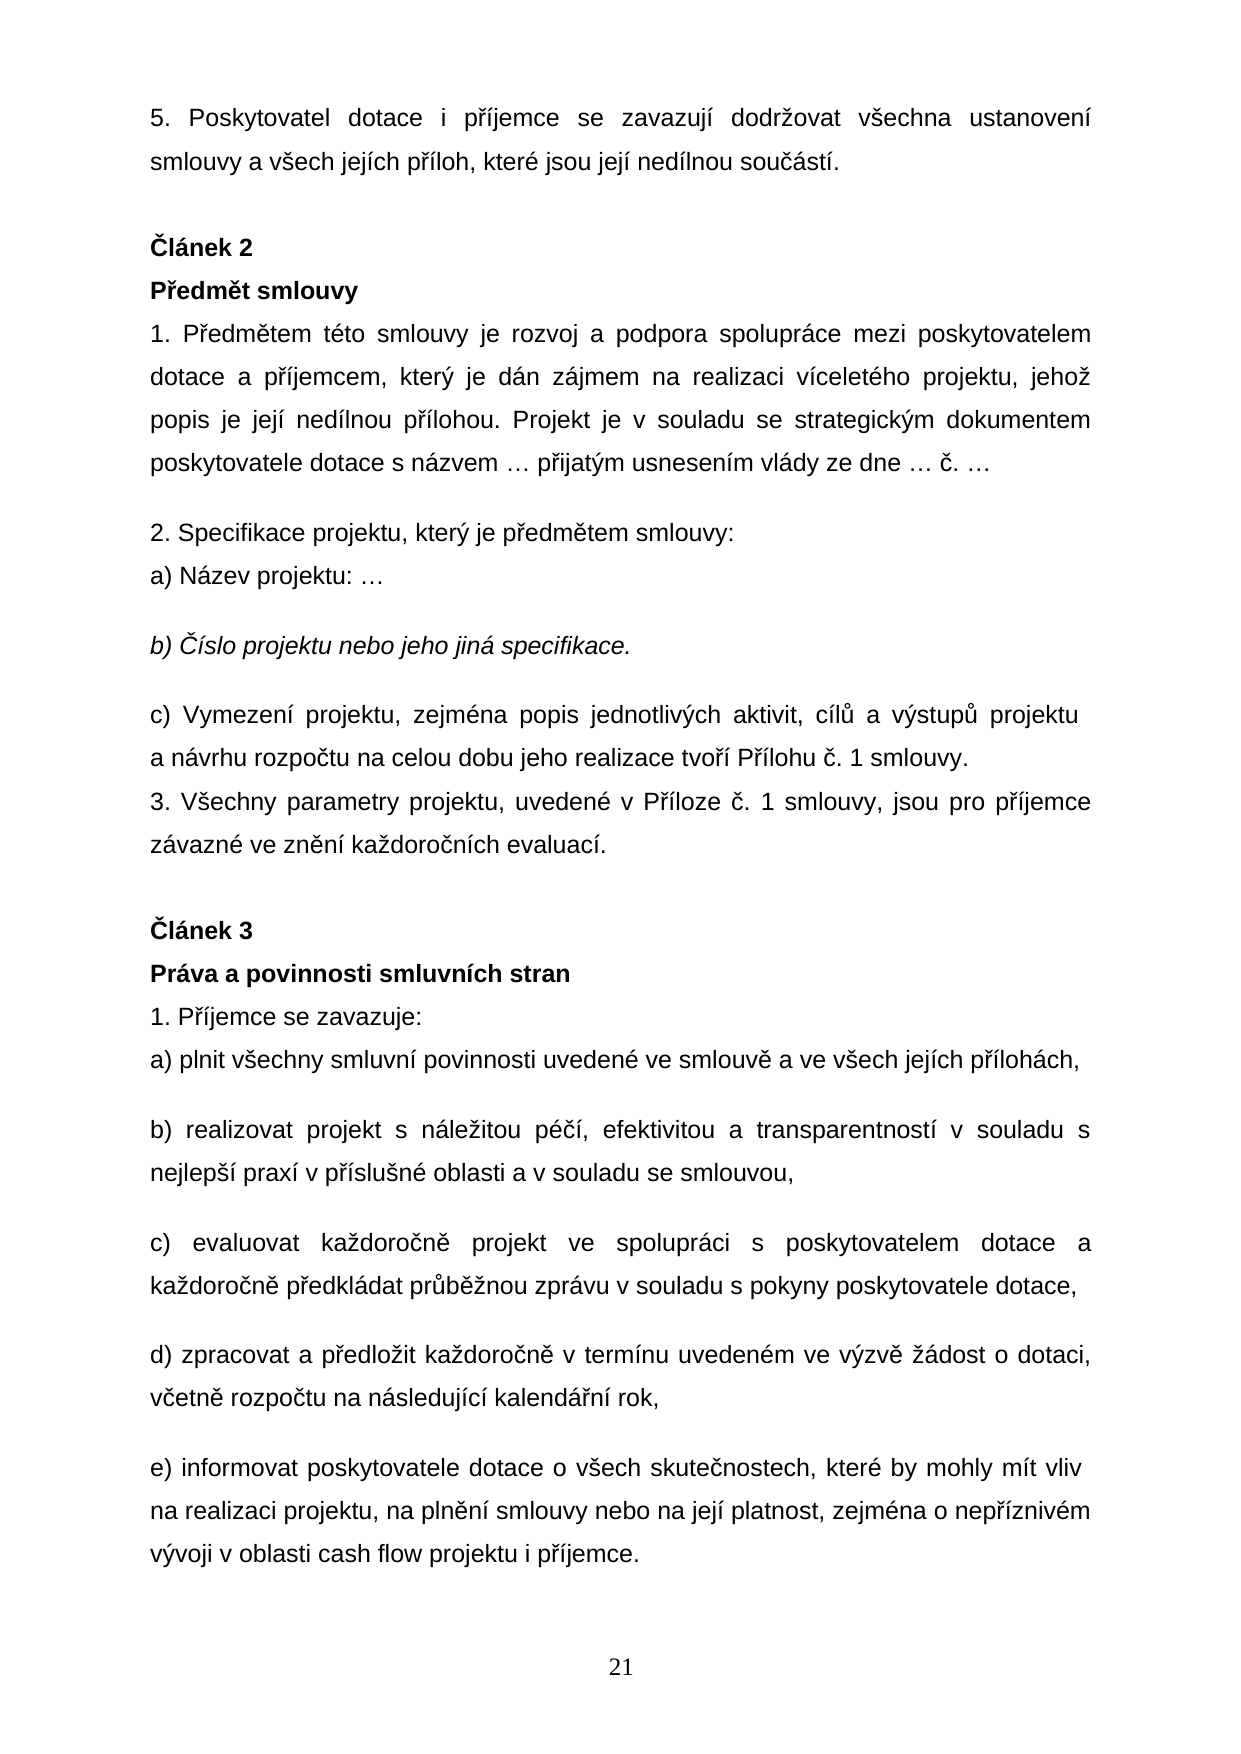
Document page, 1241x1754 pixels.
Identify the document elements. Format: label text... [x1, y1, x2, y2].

text 3. Všechny parametry projektu, uvedené v Příloze č. 1 smlouvy, jsou pro příjemce závazné ve znění každoročních evaluací. [150, 787, 1093, 858]
text Článek 3 [150, 916, 1093, 945]
text a) Název projektu: … [150, 561, 1093, 590]
text e) informovat poskytovatele dotace o všech skutečnostech, které by mohly mít vliv na realizaci projektu, na plnění smlouvy nebo na její platnost, zejména o nepříznivém vývoji v oblasti cash flow projektu i příjemce. [150, 1453, 1093, 1568]
text d) zpracovat a předložit každoročně v termínu uvedeném ve výzvě žádost o dotaci, včetně rozpočtu na následující kalendářní rok, [150, 1340, 1093, 1412]
text Článek 2 [150, 233, 1093, 262]
text b) realizovat projekt s náležitou péčí, efektivitou a transparentností v souladu s nejlepší praxí v příslušné oblasti a v souladu se smlouvou, [150, 1115, 1093, 1187]
text a) plnit všechny smluvní povinnosti uvedené ve smlouvě a ve všech jejích přílohách, [150, 1045, 1093, 1074]
text 1. Příjemce se zavazuje: [150, 1002, 1093, 1031]
text b) Číslo projektu nebo jeho jiná specifikace. [150, 631, 1093, 659]
text 2. Specifikace projektu, který je předmětem smlouvy: [150, 518, 1093, 547]
text Předmět smlouvy [150, 276, 1093, 305]
text 5. Poskytovatel dotace i příjemce se zavazují dodržovat všechna ustanovení smlouvy a všech jejích příloh, které jsou její nedílnou součástí. [150, 103, 1093, 175]
text 1. Předmětem této smlouvy je rozvoj a podpora spolupráce mezi poskytovatelem dotace a příjemcem, který je dán zájmem na realizaci víceletého projektu, jehož popis je její nedílnou přílohou. Projekt je v souladu se strategickým dokumentem poskytovatele dotace s názvem … přijatým usnesením vlády ze dne … č. … [150, 319, 1093, 477]
text Práva a povinnosti smluvních stran [150, 959, 1093, 988]
text c) Vymezení projektu, zejména popis jednotlivých aktivit, cílů a výstupů projektu a návrhu rozpočtu na celou dobu jeho realizace tvoří Přílohu č. 1 smlouvy. [150, 700, 1093, 772]
text c) evaluovat každoročně projekt ve spolupráci s poskytovatelem dotace a každoročně předkládat průběžnou zprávu v souladu s pokyny poskytovatele dotace, [150, 1228, 1093, 1299]
